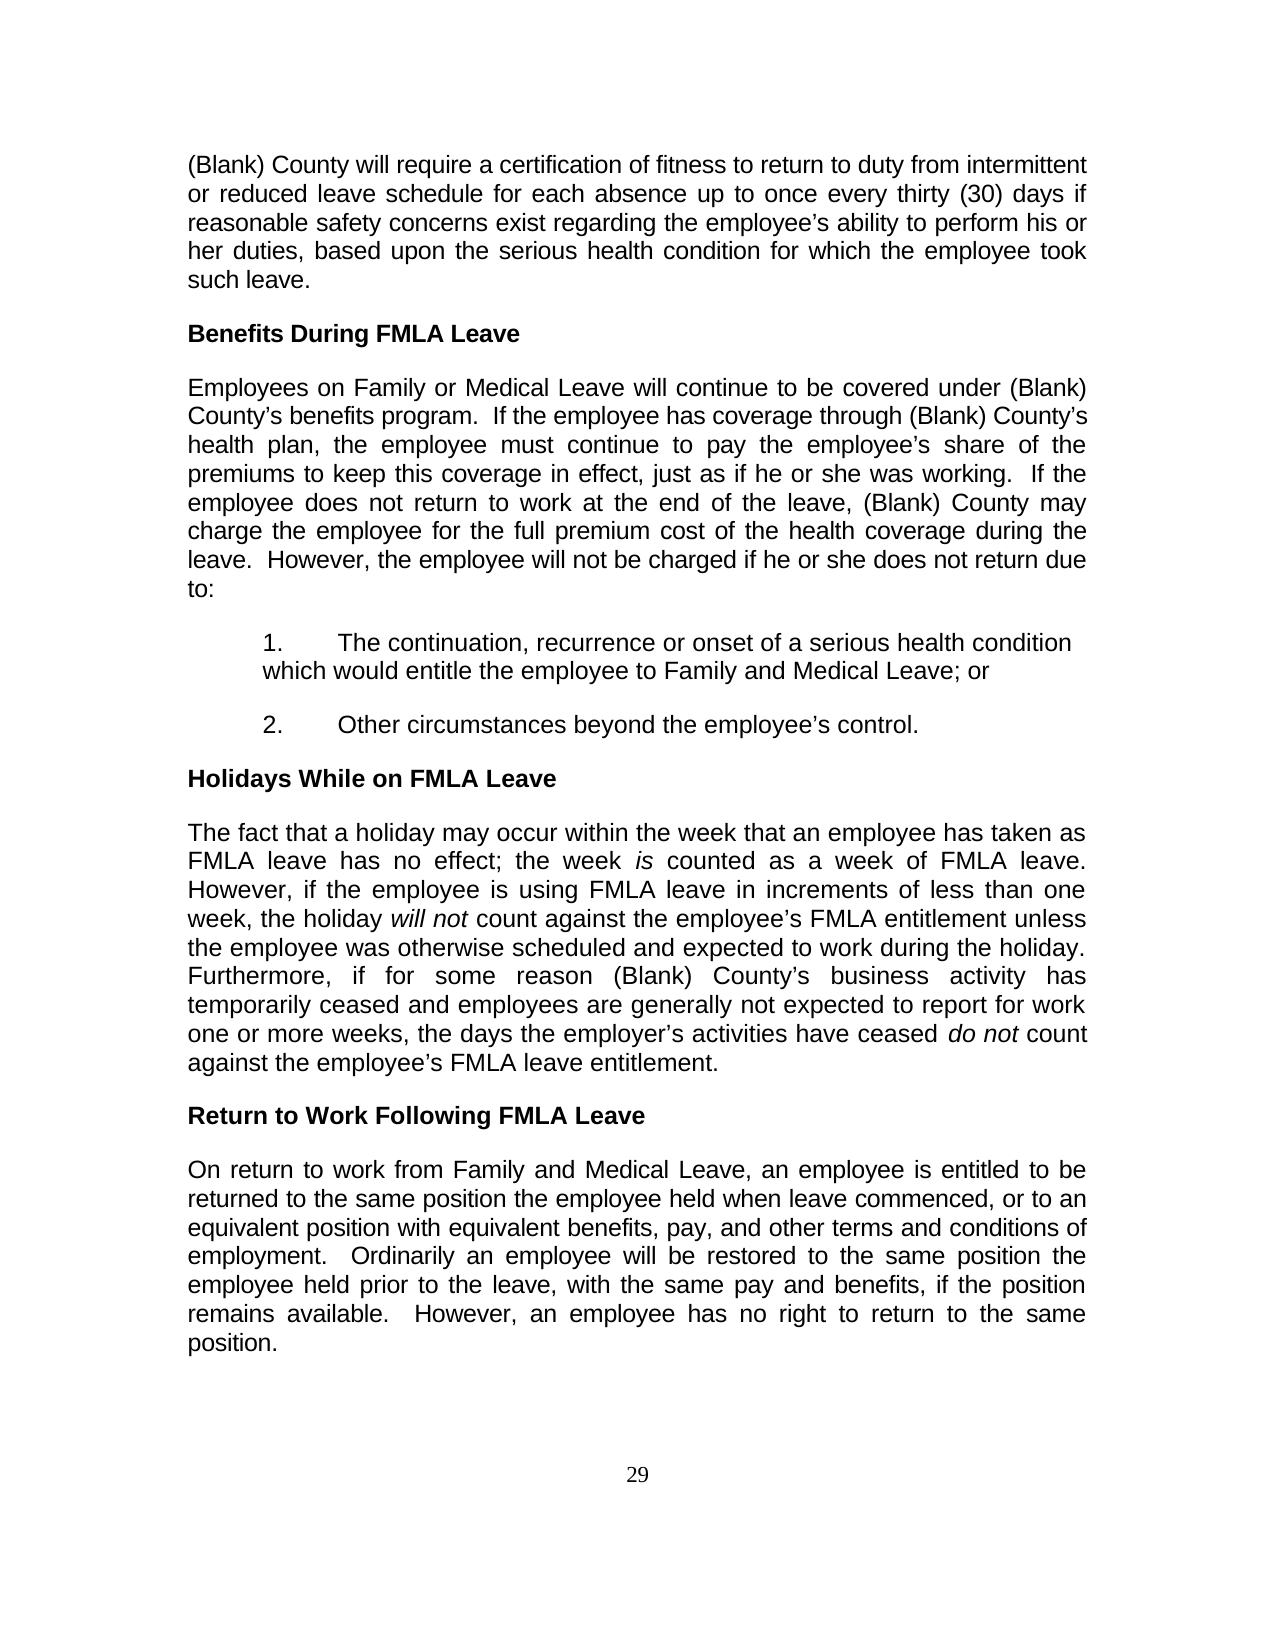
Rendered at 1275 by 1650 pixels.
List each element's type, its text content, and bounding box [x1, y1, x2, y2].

list Holidays While on FMLA Leave [187, 764, 1087, 792]
list Return to Work Following FMLA Leave [187, 1101, 1087, 1130]
text On return to work from Family and Medical Leave, an employee is entitled to be returned to the same position the employee held when leave commenced, or to an equivalent position with equivalent benefits, pay, and other terms and conditions of employment. Ordinarily an employee will be restored to the same position the employee held prior to the leave, with the same pay and benefits, if the position remains available. However, an employee has no right to return to the same position. [187, 1155, 1087, 1356]
text Employees on Family or Medical Leave will continue to be covered under (Blank) County’s benefits program. If the employee has coverage through (Blank) County’s health plan, the employee must continue to pay the employee’s share of the premiums to keep this coverage in effect, just as if he or she was working. If the employee does not return to work at the end of the leave, (Blank) County may charge the employee for the full premium cost of the health coverage during the leave. However, the employee will not be charged if he or she does not return due to: [187, 372, 1087, 602]
list The fact that a holiday may occur within the week that an employee has taken as FMLA leave has no effect; the week is counted as a week of FMLA leave. However, if the employee is using FMLA leave in increments of less than one week, the holiday will not count against the employee’s FMLA entitlement unless the employee was otherwise scheduled and expected to work during the holiday. Furthermore, if for some reason (Blank) County’s business activity has temporarily ceased and employees are generally not expected to report for work one or more weeks, the days the employer’s activities have ceased do not count against the employee’s FMLA leave entitlement. [187, 817, 1087, 1076]
text (Blank) County will require a certification of fitness to return to duty from intermittent or reduced leave schedule for each absence up to once every thirty (30) days if reasonable safety concerns exist regarding the employee’s ability to perform his or her duties, based upon the serious health condition for which the employee took such leave. [187, 150, 1087, 294]
list The continuation, recurrence or onset of a serious health condition which would entitle the employee to Family and Medical Leave; or [187, 627, 1087, 685]
text Benefits During FMLA Leave [187, 319, 1087, 347]
list Other circumstances beyond the employee’s control. [187, 710, 1087, 739]
